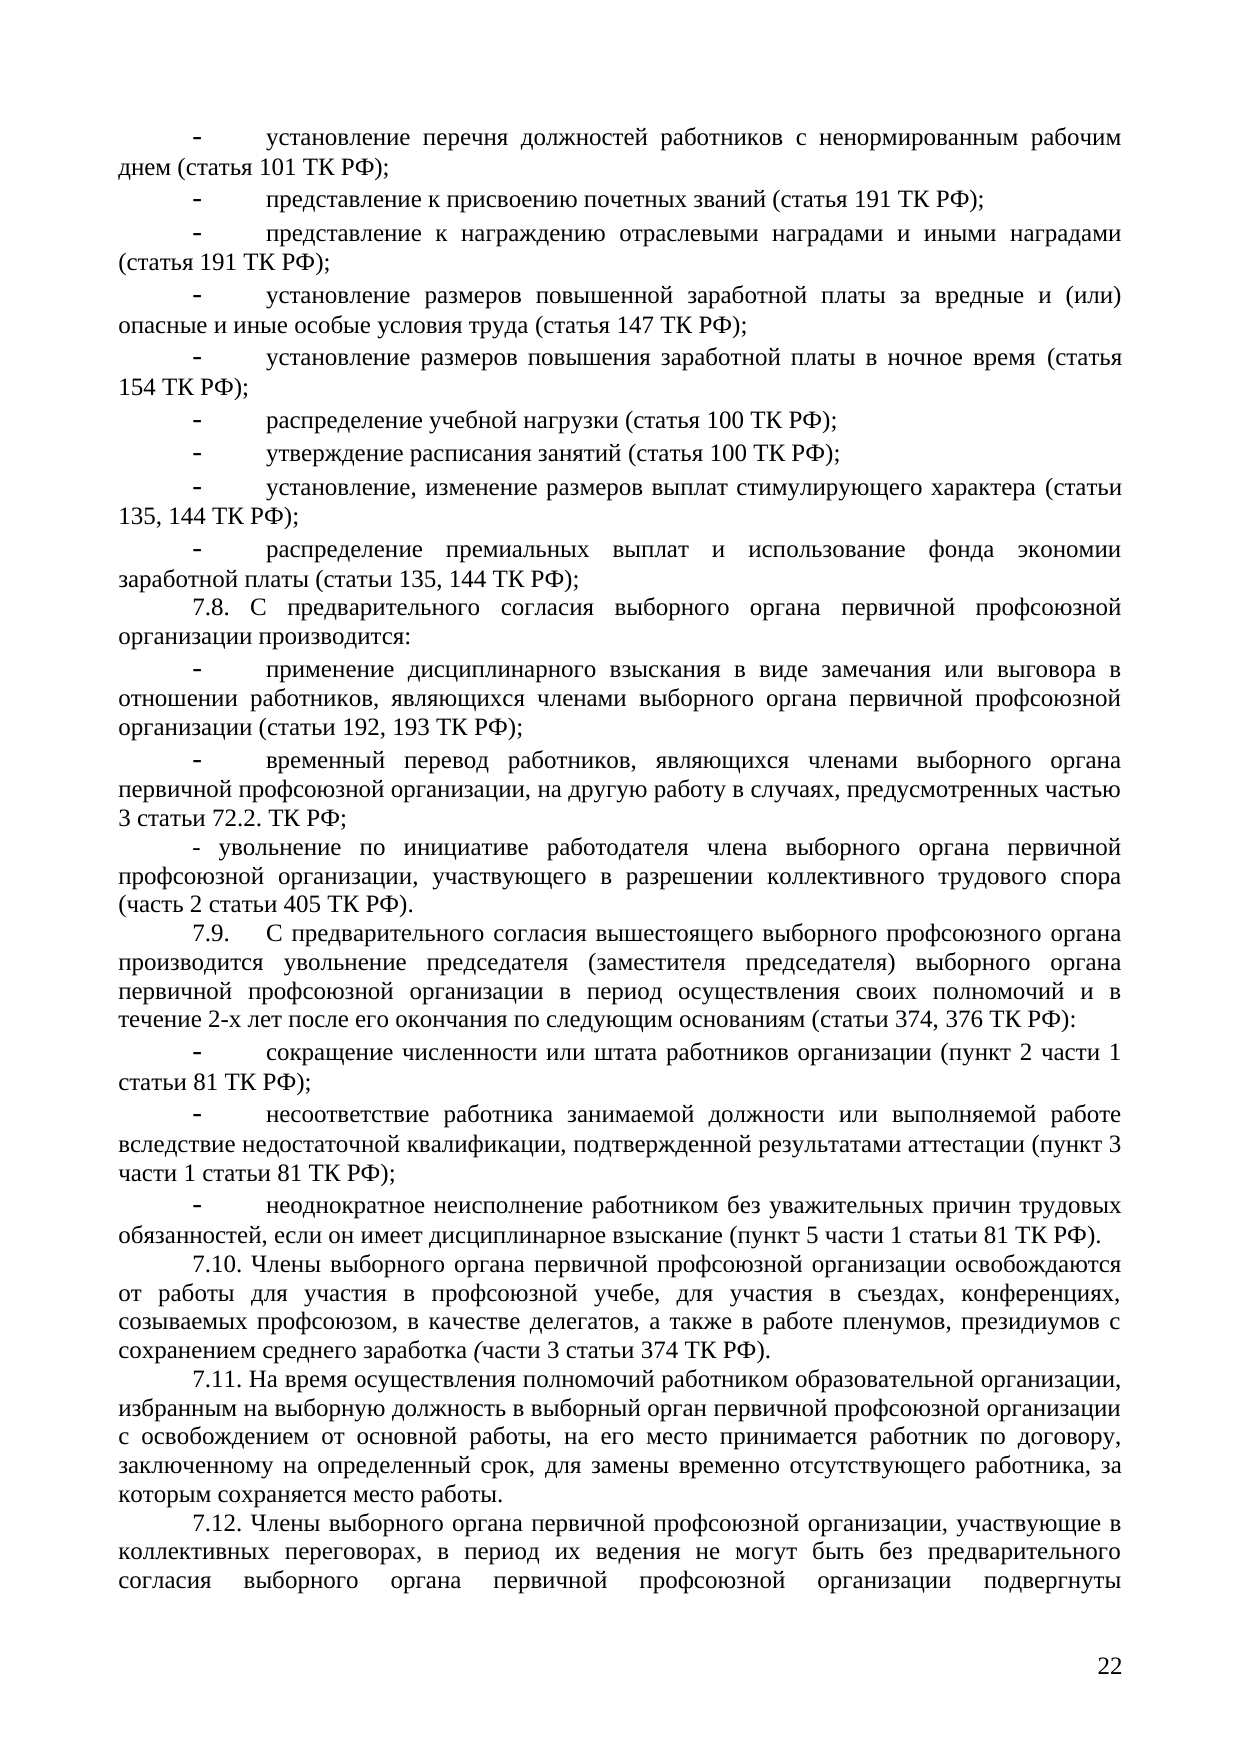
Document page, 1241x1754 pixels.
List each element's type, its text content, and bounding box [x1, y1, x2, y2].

text 7.10. Члены выборного органа первичной профсоюзной организации освобождаются от работы для участия в профсоюзной учебе, для участия в съездах, конференциях, созываемых профсоюзом, в качестве делегатов, а также в работе пленумов, президиумов с сохранением среднего заработка (части 3 статьи 374 ТК РФ). [118, 1249, 1122, 1364]
list представление к награждению отраслевыми наградами и иными наградами (статья 191 ТК РФ); [118, 214, 1122, 276]
list неоднократное неисполнение работником без уважительных причин трудовых обязанностей, если он имеет дисциплинарное взыскание (пункт 5 части 1 статьи 81 ТК РФ). [118, 1187, 1122, 1249]
list распределение премиальных выплат и использование фонда экономии заработной платы (статьи 135, 144 ТК РФ); [118, 530, 1122, 592]
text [118, 1508, 1122, 1594]
list применение дисциплинарного взыскания в виде замечания или выговора в отношении работников, являющихся членами выборного органа первичной профсоюзной организации (статьи 192, 193 ТК РФ); [118, 650, 1122, 741]
list распределение учебной нагрузки (статья 100 ТК РФ); [118, 401, 1122, 434]
list представление к присвоению почетных званий (статья 191 ТК РФ); [118, 180, 1122, 214]
list утверждение расписания занятий (статья 100 ТК РФ); [118, 434, 1122, 468]
list установление размеров повышенной заработной платы за вредные и (или) опасные и иные особые условия труда (статья 147 ТК РФ); [118, 276, 1122, 338]
list установление размеров повышения заработной платы в ночное время (статья 154 ТК РФ); [118, 338, 1122, 401]
text - увольнение по инициативе работодателя члена выборного органа первичной профсоюзной организации, участвующего в разрешении коллективного трудового спора (часть 2 статьи 405 ТК РФ). [118, 832, 1122, 918]
text 7.8. С предварительного согласия выборного органа первичной профсоюзной организации производится: [118, 592, 1122, 650]
text 7.9. С предварительного согласия вышестоящего выборного профсоюзного органа производится увольнение председателя (заместителя председателя) выборного органа первичной профсоюзной организации в период осуществления своих полномочий и в течение 2-х лет после его окончания по следующим основаниям (статьи 374, 376 ТК РФ): [118, 918, 1122, 1033]
list установление перечня должностей работников с ненормированным рабочим днем (статья 101 ТК РФ); [118, 118, 1122, 180]
list сокращение численности или штата работников организации (пункт 2 части 1 статьи 81 ТК РФ); [118, 1033, 1122, 1096]
list временный перевод работников, являющихся членами выборного органа первичной профсоюзной организации, на другую работу в случаях, предусмотренных частью 3 статьи 72.2. ТК РФ; [118, 741, 1122, 832]
list несоответствие работника занимаемой должности или выполняемой работе вследствие недостаточной квалификации, подтвержденной результатами аттестации (пункт 3 части 1 статьи 81 ТК РФ); [118, 1096, 1122, 1187]
text 7.11. На время осуществления полномочий работником образовательной организации, избранным на выборную должность в выборный орган первичной профсоюзной организации с освобождением от основной работы, на его место принимается работник по договору, заключенному на определенный срок, для замены временно отсутствующего работника, за которым сохраняется место работы. [118, 1364, 1122, 1508]
list установление, изменение размеров выплат стимулирующего характера (статьи 135, 144 ТК РФ); [118, 468, 1122, 530]
